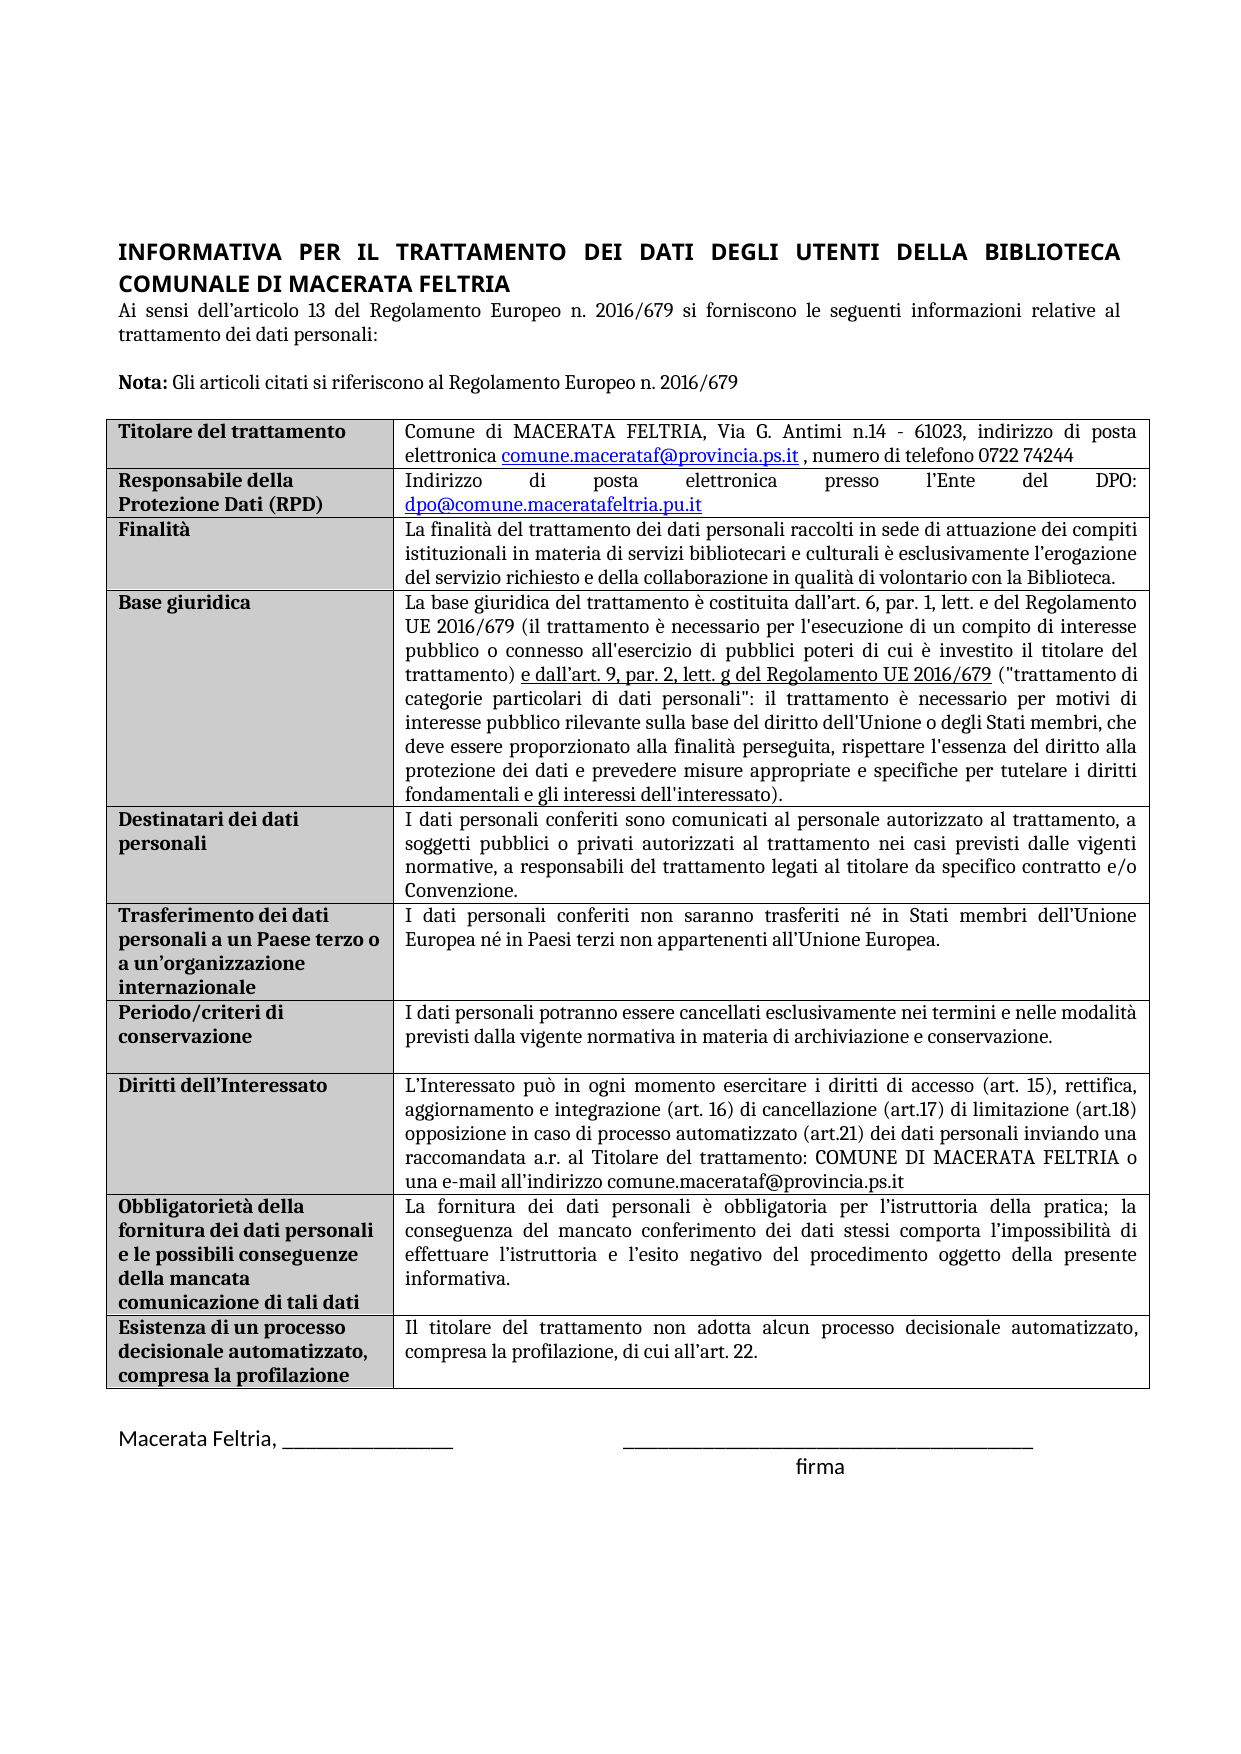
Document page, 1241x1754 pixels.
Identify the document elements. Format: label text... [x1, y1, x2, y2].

table_cell Diritti dell’Interessato [107, 1074, 393, 1194]
table_cell I dati personali conferiti non saranno trasferiti né in Stati membri dell’Unione Europea né in Paesi terzi non appartenenti all’Unione Europea. [394, 904, 1149, 1000]
table_header Comune di MACERATA FELTRIA, Via G. Antimi n.14 - 61023, indirizzo di posta elettronica comune.macerataf@provincia.ps.it , numero di telefono 0722 74244 [394, 420, 1149, 468]
table_cell La fornitura dei dati personali è obbligatoria per l’istruttoria della pratica; la conseguenza del mancato conferimento dei dati stessi comporta l’impossibilità di effettuare l’istruttoria e l’esito negativo del procedimento oggetto della presente informativa. [394, 1195, 1149, 1314]
text Ai sensi dell’articolo 13 del Regolamento Europeo n. 2016/679 si forniscono le seguenti informazioni relative al trattamento dei dati personali: [118, 299, 1122, 347]
table_cell Obbligatorietà della fornitura dei dati personali e le possibili conseguenze della mancata comunicazione di tali dati [107, 1195, 393, 1314]
text INFORMATIVA PER IL TRATTAMENTO DEI DATI DEGLI UTENTI DELLA BIBLIOTECA COMUNALE DI MACERATA FELTRIA [118, 236, 1122, 299]
table_cell Trasferimento dei dati personali a un Paese terzo o a un’organizzazione internazionale [107, 904, 393, 1000]
table_cell Responsabile della Protezione Dati (RPD) [107, 469, 393, 517]
table_cell Base giuridica [107, 591, 393, 806]
table_cell Il titolare del trattamento non adotta alcun processo decisionale automatizzato, compresa la profilazione, di cui all’art. 22. [394, 1316, 1149, 1387]
text Nota: Gli articoli citati si riferiscono al Regolamento Europeo n. 2016/679 [118, 371, 1122, 395]
table_header Titolare del trattamento [107, 420, 393, 468]
table_cell L’Interessato può in ogni momento esercitare i diritti di accesso (art. 15), rettifica, aggiornamento e integrazione (art. 16) di cancellazione (art.17) di limitazione (art.18) opposizione in caso di processo automatizzato (art.21) dei dati personali inviando una raccomandata a.r. al Titolare del trattamento: COMUNE DI MACERATA FELTRIA o una e-mail all’indirizzo comune.macerataf@provincia.ps.it [394, 1074, 1149, 1194]
table_cell Finalità [107, 518, 393, 589]
text Macerata Feltria, _______________ ____________________________________ [118, 1424, 1122, 1452]
table_cell Indirizzo di posta elettronica presso l’Ente del DPO: dpo@comune.maceratafeltria.pu.it [394, 469, 1149, 517]
table_cell Esistenza di un processo decisionale automatizzato, compresa la profilazione [107, 1316, 393, 1387]
text firma [118, 1452, 1122, 1480]
table_cell I dati personali potranno essere cancellati esclusivamente nei termini e nelle modalità previsti dalla vigente normativa in materia di archiviazione e conservazione. [394, 1001, 1149, 1073]
table_cell Periodo/criteri di conservazione [107, 1001, 393, 1073]
table_cell I dati personali conferiti sono comunicati al personale autorizzato al trattamento, a soggetti pubblici o privati autorizzati al trattamento nei casi previsti dalle vigenti normative, a responsabili del trattamento legati al titolare da specifico contratto e/o Convenzione. [394, 807, 1149, 903]
table_cell Destinatari dei dati personali [107, 807, 393, 903]
table_cell La finalità del trattamento dei dati personali raccolti in sede di attuazione dei compiti istituzionali in materia di servizi bibliotecari e culturali è esclusivamente l’erogazione del servizio richiesto e della collaborazione in qualità di volontario con la Biblioteca. [394, 518, 1149, 589]
table_cell La base giuridica del trattamento è costituita dall’art. 6, par. 1, lett. e del Regolamento UE 2016/679 (il trattamento è necessario per l'esecuzione di un compito di interesse pubblico o connesso all'esercizio di pubblici poteri di cui è investito il titolare del trattamento) e dall’art. 9, par. 2, lett. g del Regolamento UE 2016/679 ("trattamento di categorie particolari di dati personali": il trattamento è necessario per motivi di interesse pubblico rilevante sulla base del diritto dell'Unione o degli Stati membri, che deve essere proporzionato alla finalità perseguita, rispettare l'essenza del diritto alla protezione dei dati e prevedere misure appropriate e specifiche per tutelare i diritti fondamentali e gli interessi dell'interessato). [394, 591, 1149, 806]
